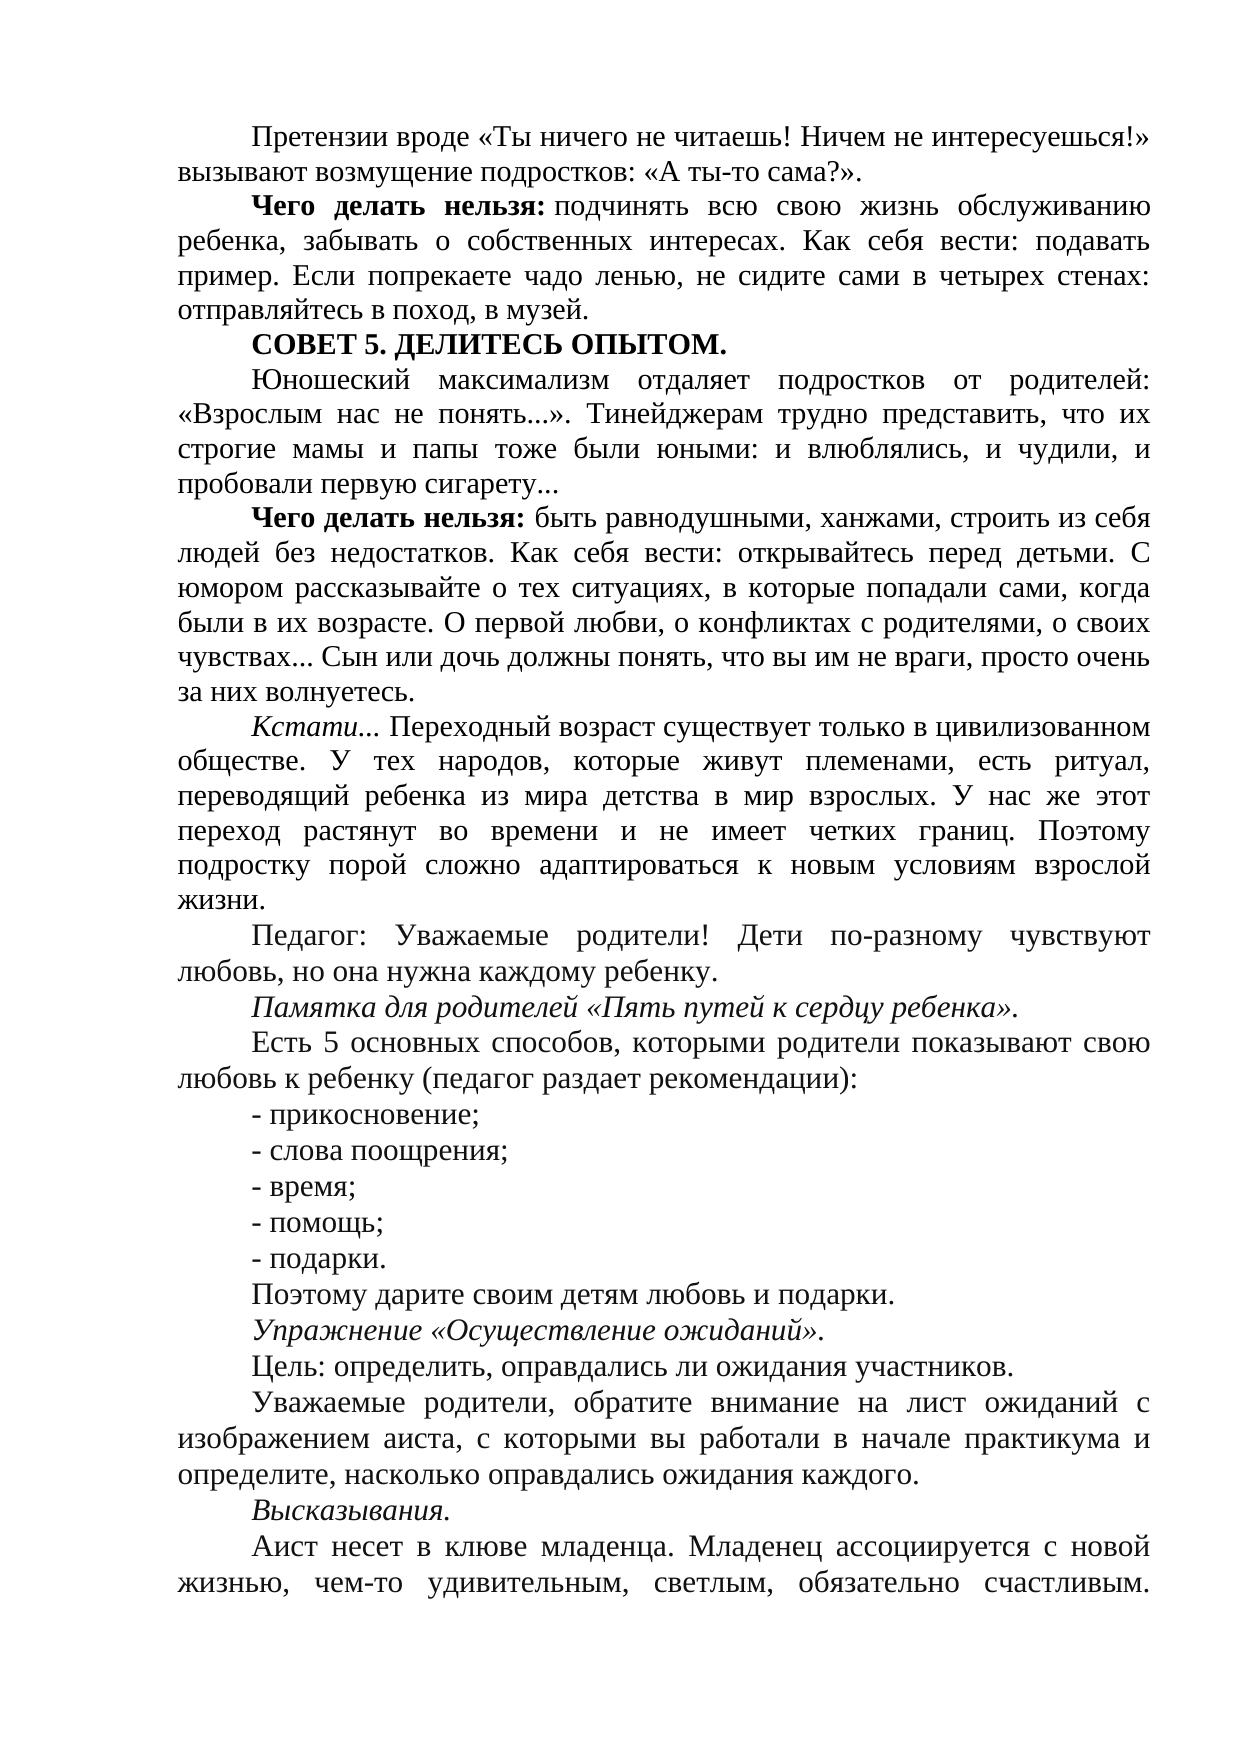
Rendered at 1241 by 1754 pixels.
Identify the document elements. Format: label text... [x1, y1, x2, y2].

text Чего делать нельзя: быть равнодушными, ханжами, строить из себя людей без недостатков. Как себя вести: открывайтесь перед детьми. С юмором рассказывайте о тех ситуациях, в которые попадали сами, когда были в их возрасте. О первой любви, о конфликтах с родителями, о своих чувствах... Сын или дочь должны понять, что вы им не враги, просто очень за них волнуетесь. [177, 500, 1152, 708]
text - помощь; [177, 1203, 1152, 1239]
text - слова поощрения; [177, 1132, 1152, 1167]
text - подарки. [177, 1239, 1152, 1275]
text - прикосновение; [177, 1096, 1152, 1132]
text Претензии вроде «Ты ничего не читаешь! Ничем не интересуешься!» вызывают возмущение подростков: «А ты-то сама?». [177, 118, 1152, 187]
text Есть 5 основных способов, которыми родители показывают свою любовь к ребенку (педагог раздает рекомендации): [177, 1024, 1152, 1096]
text Педагог: Уважаемые родители! Дети по-разному чувствуют любовь, но она нужна каждому ребенку. [177, 916, 1152, 988]
text Высказывания. [177, 1491, 1152, 1527]
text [177, 1527, 1152, 1599]
text Цель: определить, оправдались ли ожидания участников. [177, 1347, 1152, 1383]
text Памятка для родителей «Пять путей к сердцу ребенка». [177, 988, 1152, 1024]
text Уважаемые родители, обратите внимание на лист ожиданий с изображением аиста, с которыми вы работали в начале практикума и определите, насколько оправдались ожидания каждого. [177, 1383, 1152, 1491]
text - время; [177, 1167, 1152, 1203]
text СОВЕТ 5. ДЕЛИТЕСЬ ОПЫТОМ. [177, 326, 1152, 361]
text Поэтому дарите своим детям любовь и подарки. [177, 1275, 1152, 1311]
text Упражнение «Осуществление ожиданий». [177, 1311, 1152, 1347]
text Чего делать нельзя: подчинять всю свою жизнь обслуживанию ребенка, забывать о собственных интересах. Как себя вести: подавать пример. Если попрекаете чадо ленью, не сидите сами в четырех стенах: отправляйтесь в поход, в музей. [177, 187, 1152, 326]
text Юношеский максимализм отдаляет подростков от родителей: «Взрослым нас не понять...». Тинейджерам трудно представить, что их строгие мамы и папы тоже были юными: и влюблялись, и чудили, и пробовали первую сигарету... [177, 361, 1152, 500]
text Кстати... Переходный возраст существует только в цивилизованном обществе. У тех народов, которые живут племенами, есть ритуал, переводящий ребенка из мира детства в мир взрослых. У нас же этот переход растянут во времени и не имеет четких границ. Поэтому подростку порой сложно адаптироваться к новым условиям взрослой жизни. [177, 708, 1152, 916]
